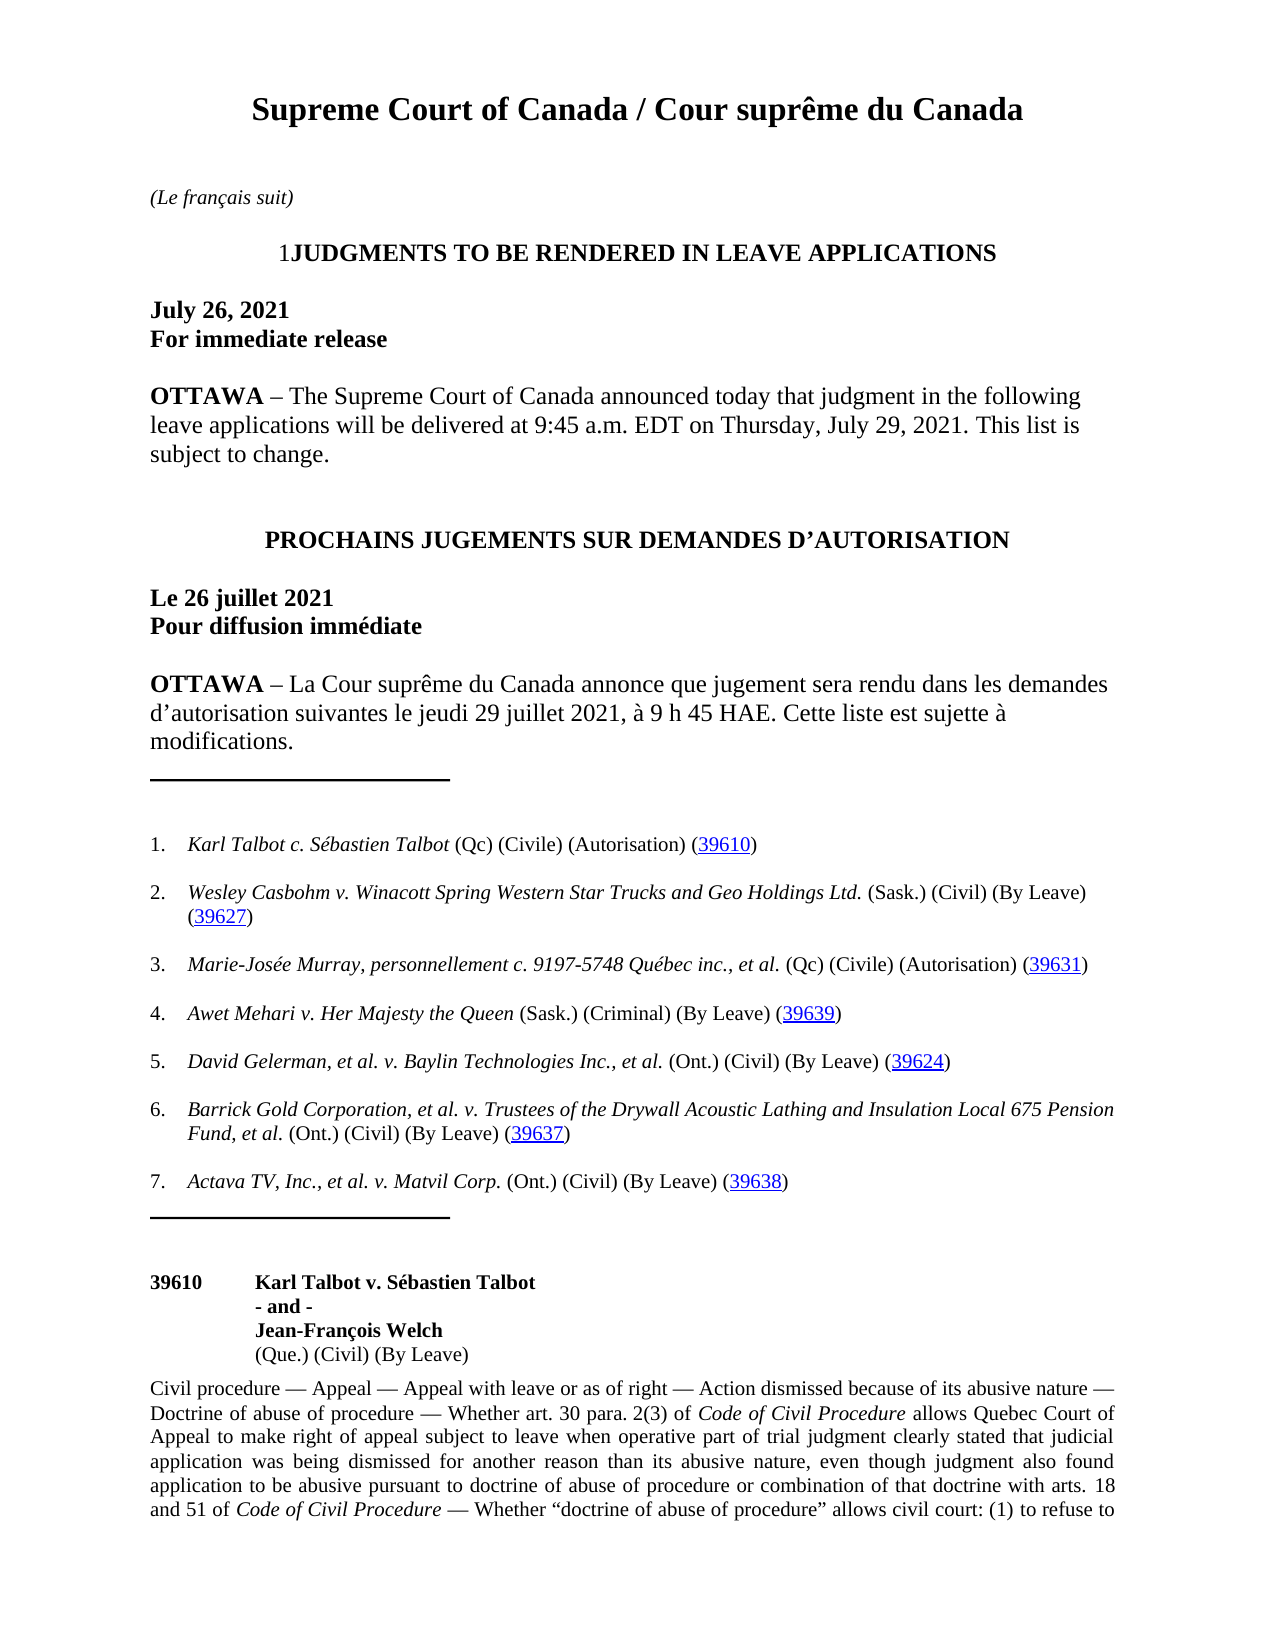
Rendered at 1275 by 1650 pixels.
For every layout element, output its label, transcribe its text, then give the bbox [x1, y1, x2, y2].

text Supreme Court of Canada / Cour suprême du Canada [150, 89, 1125, 127]
text Le 26 juillet 2021 [150, 583, 1125, 611]
list Awet Mehari v. Her Majesty the Queen (Sask.) (Criminal) (By Leave) (39639) [150, 1000, 1125, 1024]
table_header Karl Talbot v. Sébastien Talbot - and - Jean-François Welch (Que.) (Civil) (By Leave) [255, 1270, 1115, 1376]
text OTTAWA – The Supreme Court of Canada announced today that judgment in the following leave applications will be delivered at 9:45 a.m. EDT on Thursday, July 29, 2021. This list is subject to change. [150, 381, 1125, 468]
list Wesley Casbohm v. Winacott Spring Western Star Trucks and Geo Holdings Ltd. (Sask.) (Civil) (By Leave) (39627) [150, 880, 1125, 928]
text JUDGMENTS TO BE RENDERED IN LEAVE APPLICATIONS [150, 238, 1125, 266]
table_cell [150, 1376, 1115, 1531]
list Marie-Josée Murray, personnellement c. 9197-5748 Québec inc., et al. (Qc) (Civile) (Autorisation) (39631) [150, 952, 1125, 976]
list Barrick Gold Corporation, et al. v. Trustees of the Drywall Acoustic Lathing and Insulation Local 675 Pension Fund, et al. (Ont.) (Civil) (By Leave) (39637) [150, 1097, 1125, 1145]
table_header 39610 [150, 1270, 255, 1376]
text For immediate release [150, 324, 1125, 353]
text Pour diffusion immédiate [150, 611, 1125, 640]
text OTTAWA – La Cour suprême du Canada annonce que jugement sera rendu dans les demandes d’autorisation suivantes le jeudi 29 juillet 2021, à 9 h 45 HAE. Cette liste est sujette à modifications. [150, 669, 1125, 755]
list Karl Talbot c. Sébastien Talbot (Qc) (Civile) (Autorisation) (39610) [150, 832, 1125, 856]
list Actava TV, Inc., et al. v. Matvil Corp. (Ont.) (Civil) (By Leave) (39638) [150, 1169, 1125, 1193]
text PROCHAINS JUGEMENTS SUR DEMANDES D’AUTORISATION [150, 525, 1125, 554]
list David Gelerman, et al. v. Baylin Technologies Inc., et al. (Ont.) (Civil) (By Leave) (39624) [150, 1048, 1125, 1073]
text July 26, 2021 [150, 295, 1125, 324]
text (Le français suit) [150, 185, 1125, 209]
